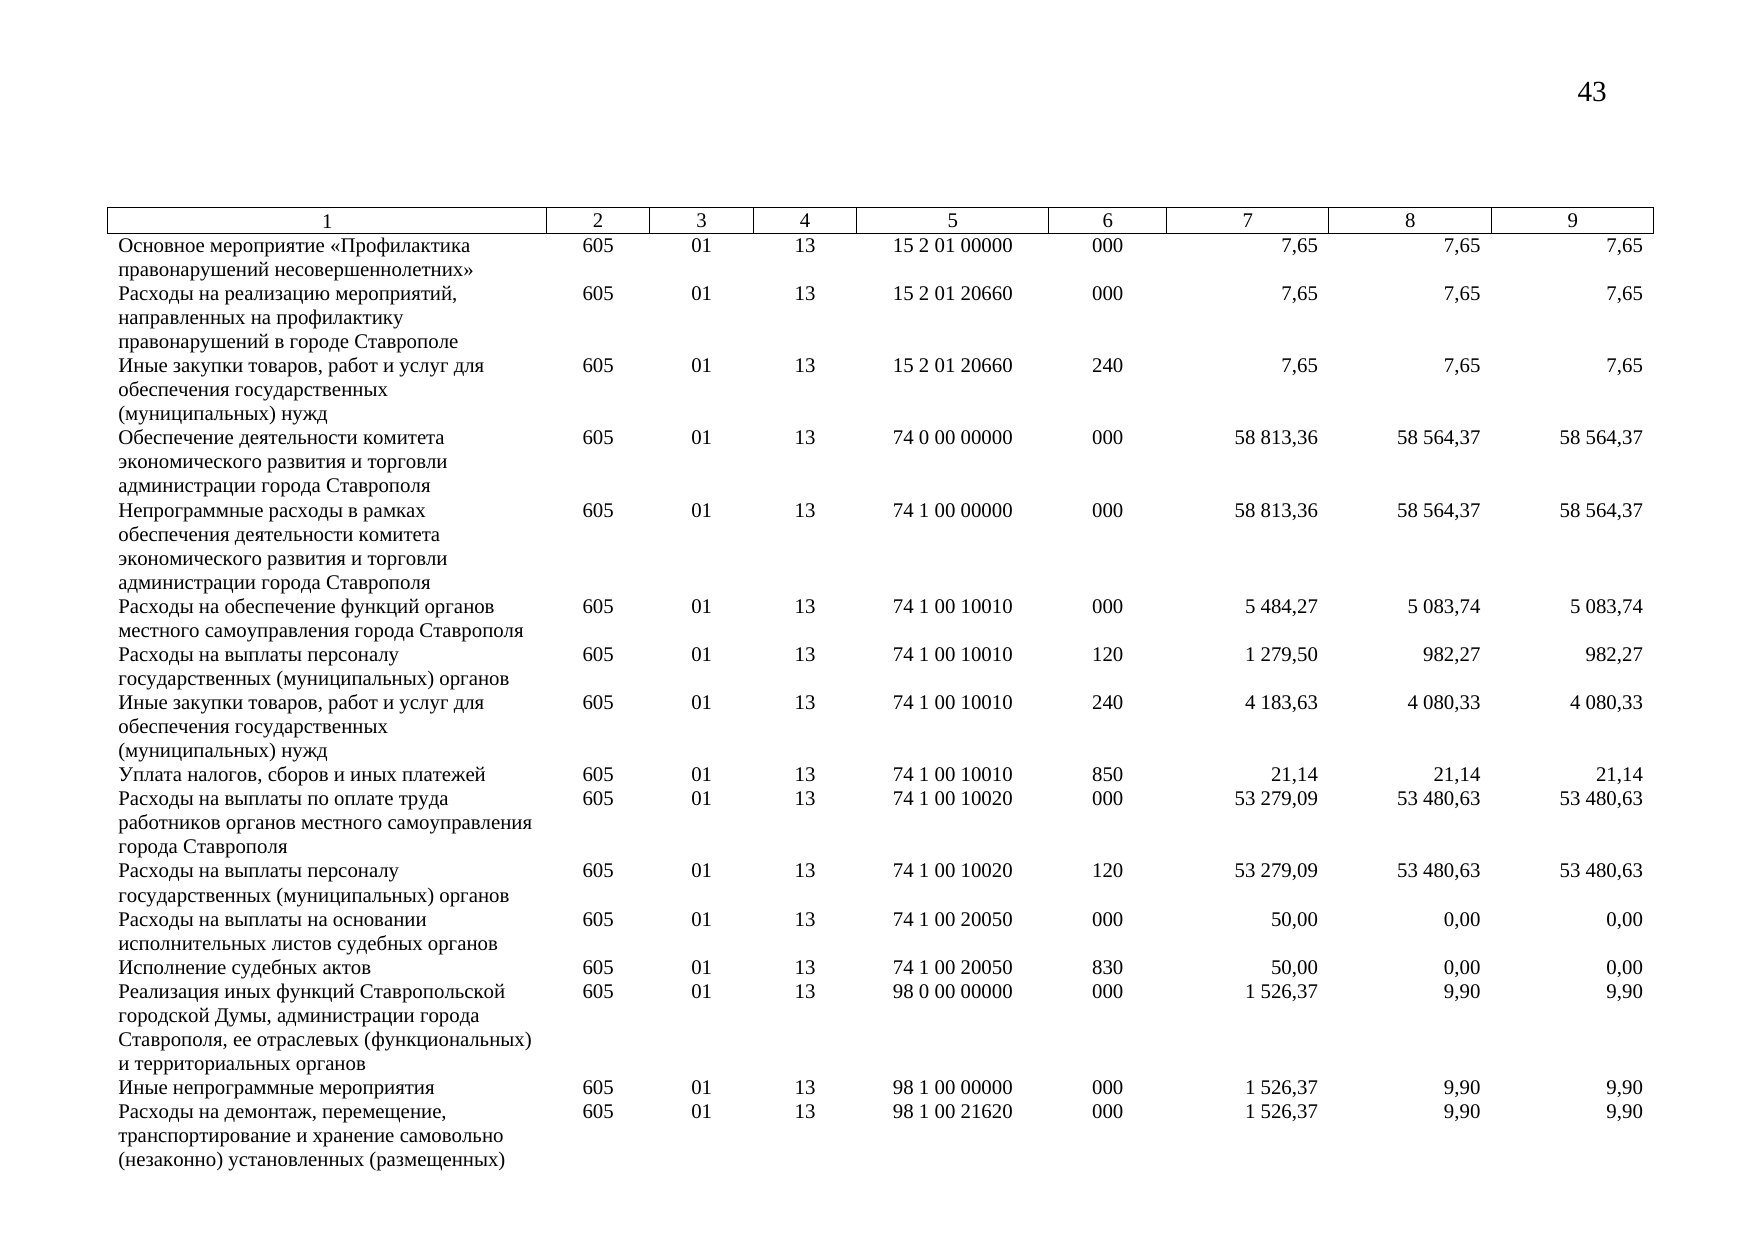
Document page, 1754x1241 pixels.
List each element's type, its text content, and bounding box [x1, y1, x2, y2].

table_header 2 [547, 208, 649, 233]
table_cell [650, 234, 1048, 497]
table_header 9 [1492, 208, 1653, 233]
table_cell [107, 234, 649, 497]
table_header 4 [754, 208, 856, 233]
table_header 6 [1049, 208, 1166, 233]
table_header 5 [857, 208, 1048, 233]
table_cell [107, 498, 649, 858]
table_header 8 [1329, 208, 1491, 233]
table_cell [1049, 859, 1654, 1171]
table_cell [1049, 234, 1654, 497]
table_header 3 [650, 208, 753, 233]
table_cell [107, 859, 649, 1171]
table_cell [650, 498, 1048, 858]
table_header 1 [108, 208, 546, 233]
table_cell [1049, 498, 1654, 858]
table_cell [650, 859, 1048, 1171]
table_header 7 [1167, 208, 1328, 233]
